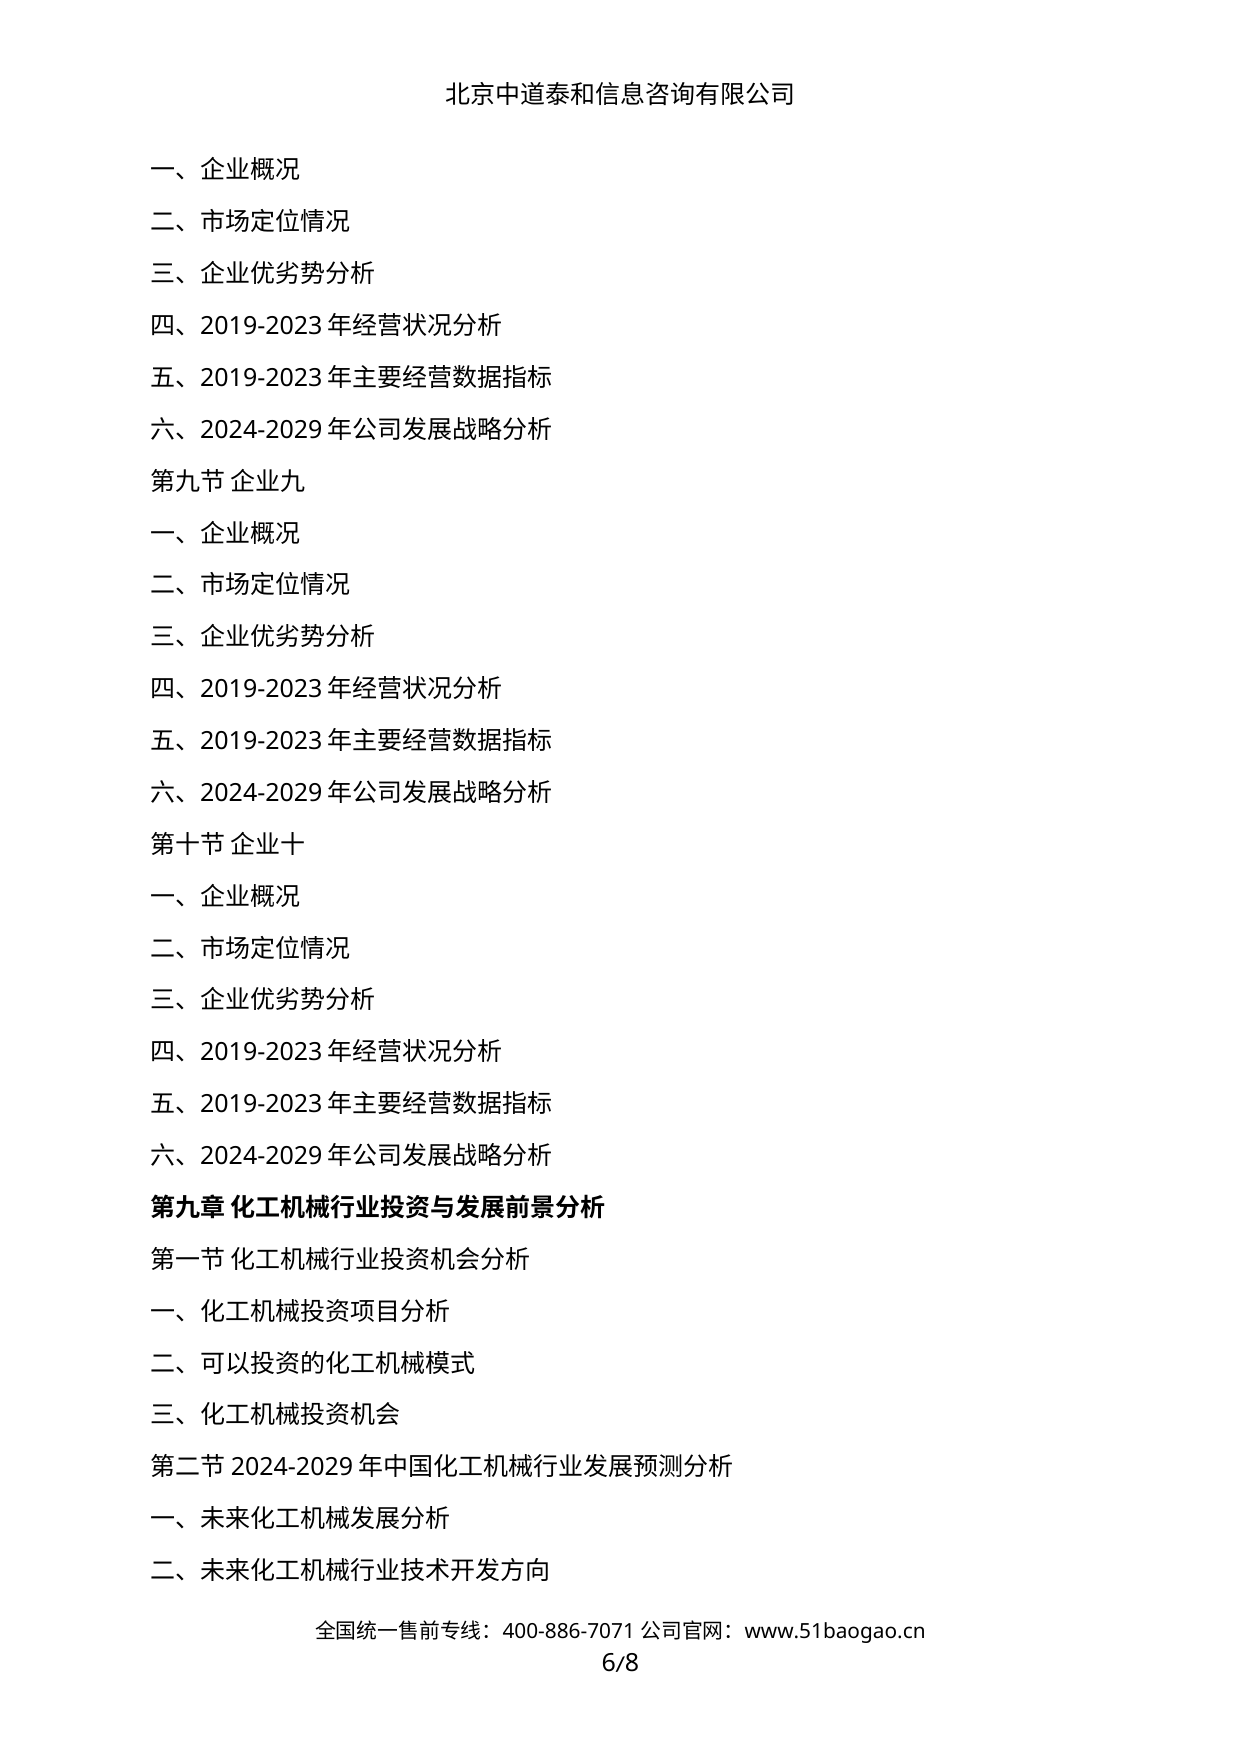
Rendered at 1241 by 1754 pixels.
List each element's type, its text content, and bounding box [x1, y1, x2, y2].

text 第九章 化工机械行业投资与发展前景分析 [150, 1187, 1090, 1224]
text 二、市场定位情况 [150, 202, 1090, 238]
text 六、2024-2029年公司发展战略分析 [150, 772, 1090, 809]
text 六、2024-2029年公司发展战略分析 [150, 409, 1090, 446]
text 三、企业优劣势分析 [150, 254, 1090, 290]
text 四、2019-2023年经营状况分析 [150, 669, 1090, 705]
text 二、市场定位情况 [150, 565, 1090, 601]
text 第十节 企业十 [150, 824, 1090, 861]
text 五、2019-2023年主要经营数据指标 [150, 721, 1090, 757]
text 五、2019-2023年主要经营数据指标 [150, 1084, 1090, 1120]
text 一、企业概况 [150, 150, 1090, 186]
text 三、企业优劣势分析 [150, 980, 1090, 1016]
text 三、企业优劣势分析 [150, 617, 1090, 653]
text 一、化工机械投资项目分析 [150, 1291, 1090, 1327]
text 一、企业概况 [150, 876, 1090, 912]
text 三、化工机械投资机会 [150, 1395, 1090, 1431]
text 六、2024-2029年公司发展战略分析 [150, 1136, 1090, 1172]
text 五、2019-2023年主要经营数据指标 [150, 357, 1090, 394]
text 四、2019-2023年经营状况分析 [150, 1032, 1090, 1068]
text 二、未来化工机械行业技术开发方向 [150, 1551, 1090, 1587]
text 第二节 2024-2029年中国化工机械行业发展预测分析 [150, 1447, 1090, 1483]
text 四、2019-2023年经营状况分析 [150, 306, 1090, 342]
text 二、可以投资的化工机械模式 [150, 1343, 1090, 1379]
text 第九节 企业九 [150, 461, 1090, 497]
text 一、未来化工机械发展分析 [150, 1499, 1090, 1535]
text 一、企业概况 [150, 513, 1090, 549]
text 第一节 化工机械行业投资机会分析 [150, 1239, 1090, 1276]
text 二、市场定位情况 [150, 928, 1090, 964]
